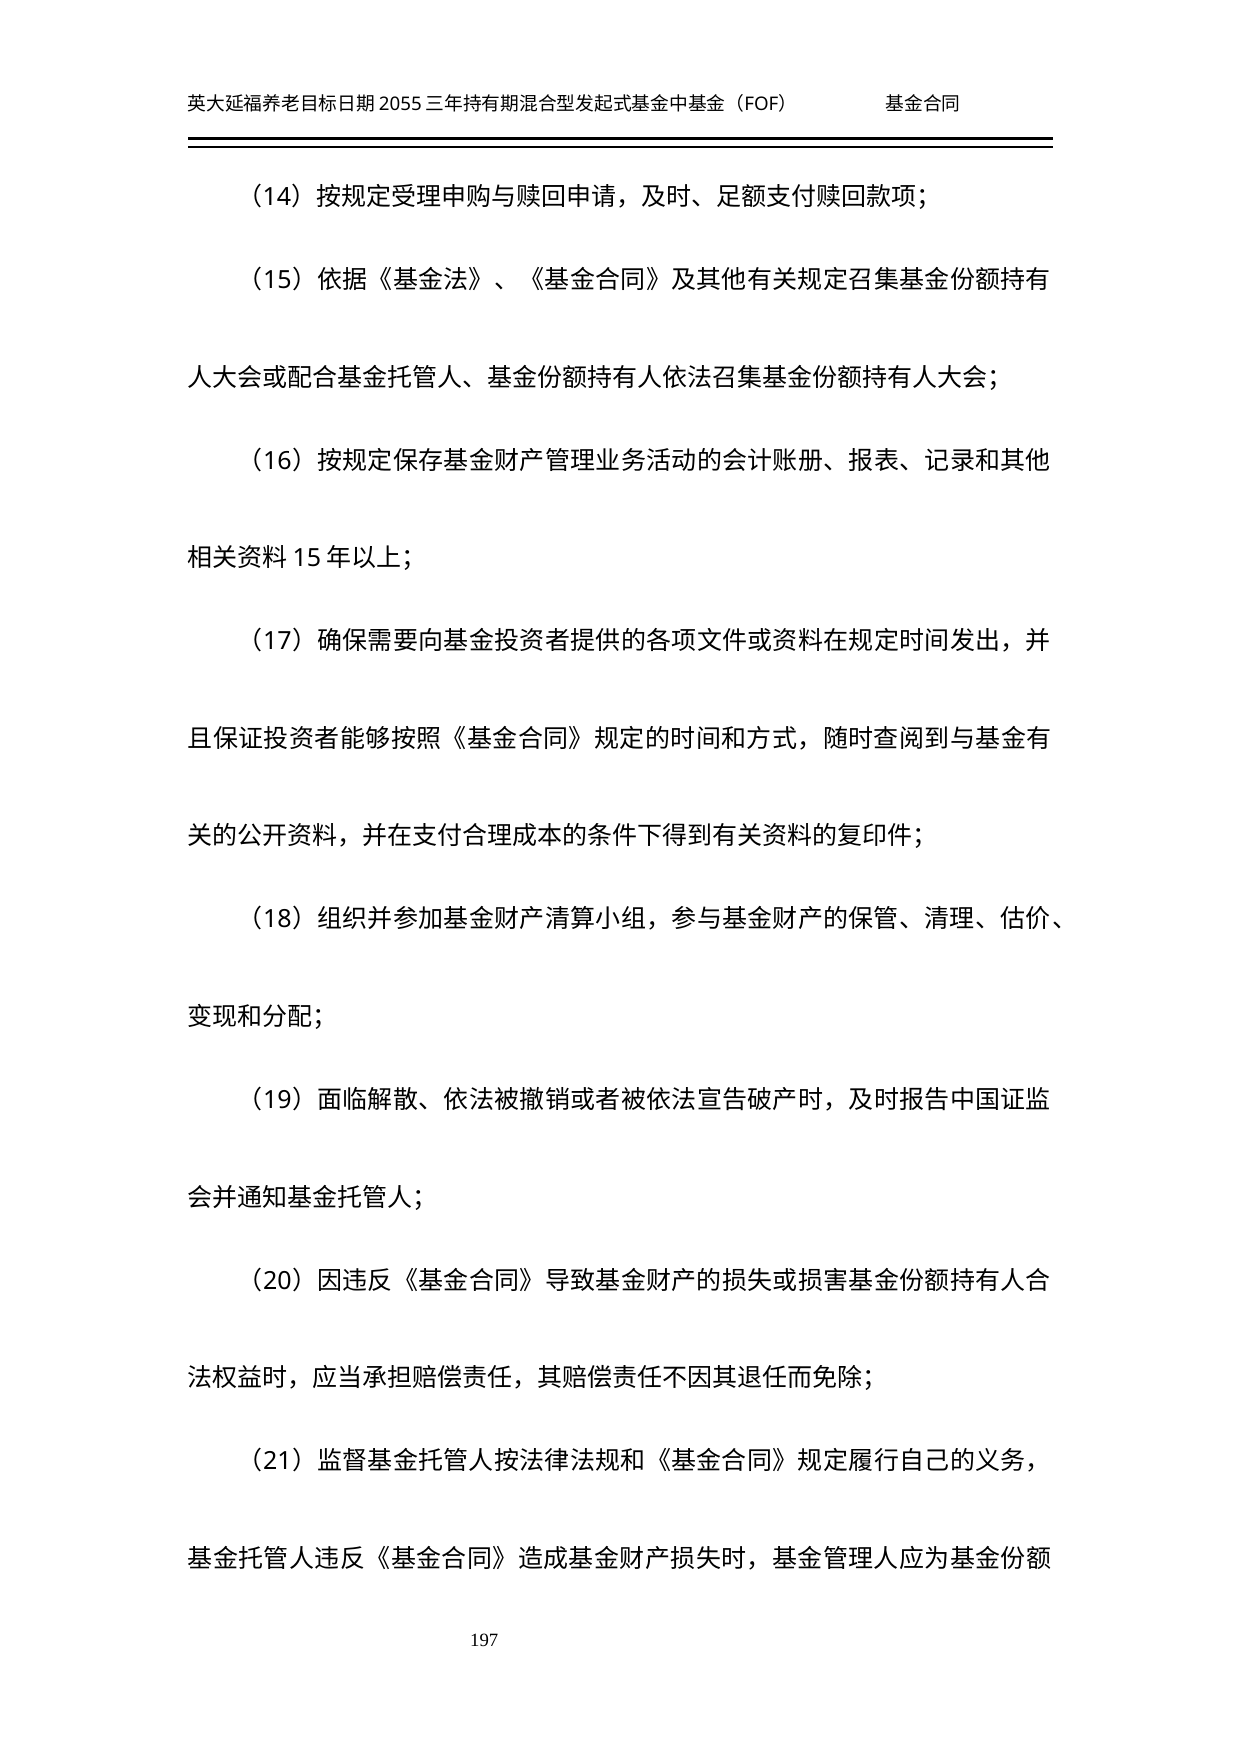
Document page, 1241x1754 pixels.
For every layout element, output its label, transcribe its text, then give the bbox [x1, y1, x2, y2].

text （18）组织并参加基金财产清算小组，参与基金财产的保管、清理、估价、变现和分配； [187, 884, 1053, 1047]
text （17）确保需要向基金投资者提供的各项文件或资料在规定时间发出，并且保证投资者能够按照《基金合同》规定的时间和方式，随时查阅到与基金有关的公开资料，并在支付合理成本的条件下得到有关资料的复印件； [187, 606, 1053, 866]
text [187, 1426, 1053, 1589]
text （15）依据《基金法》、《基金合同》及其他有关规定召集基金份额持有人大会或配合基金托管人、基金份额持有人依法召集基金份额持有人大会； [187, 245, 1053, 408]
text （16）按规定保存基金财产管理业务活动的会计账册、报表、记录和其他相关资料15年以上； [187, 426, 1053, 588]
text （20）因违反《基金合同》导致基金财产的损失或损害基金份额持有人合法权益时，应当承担赔偿责任，其赔偿责任不因其退任而免除； [187, 1246, 1053, 1408]
text （14）按规定受理申购与赎回申请，及时、足额支付赎回款项； [187, 162, 1053, 227]
text （19）面临解散、依法被撤销或者被依法宣告破产时，及时报告中国证监会并通知基金托管人； [187, 1065, 1053, 1228]
